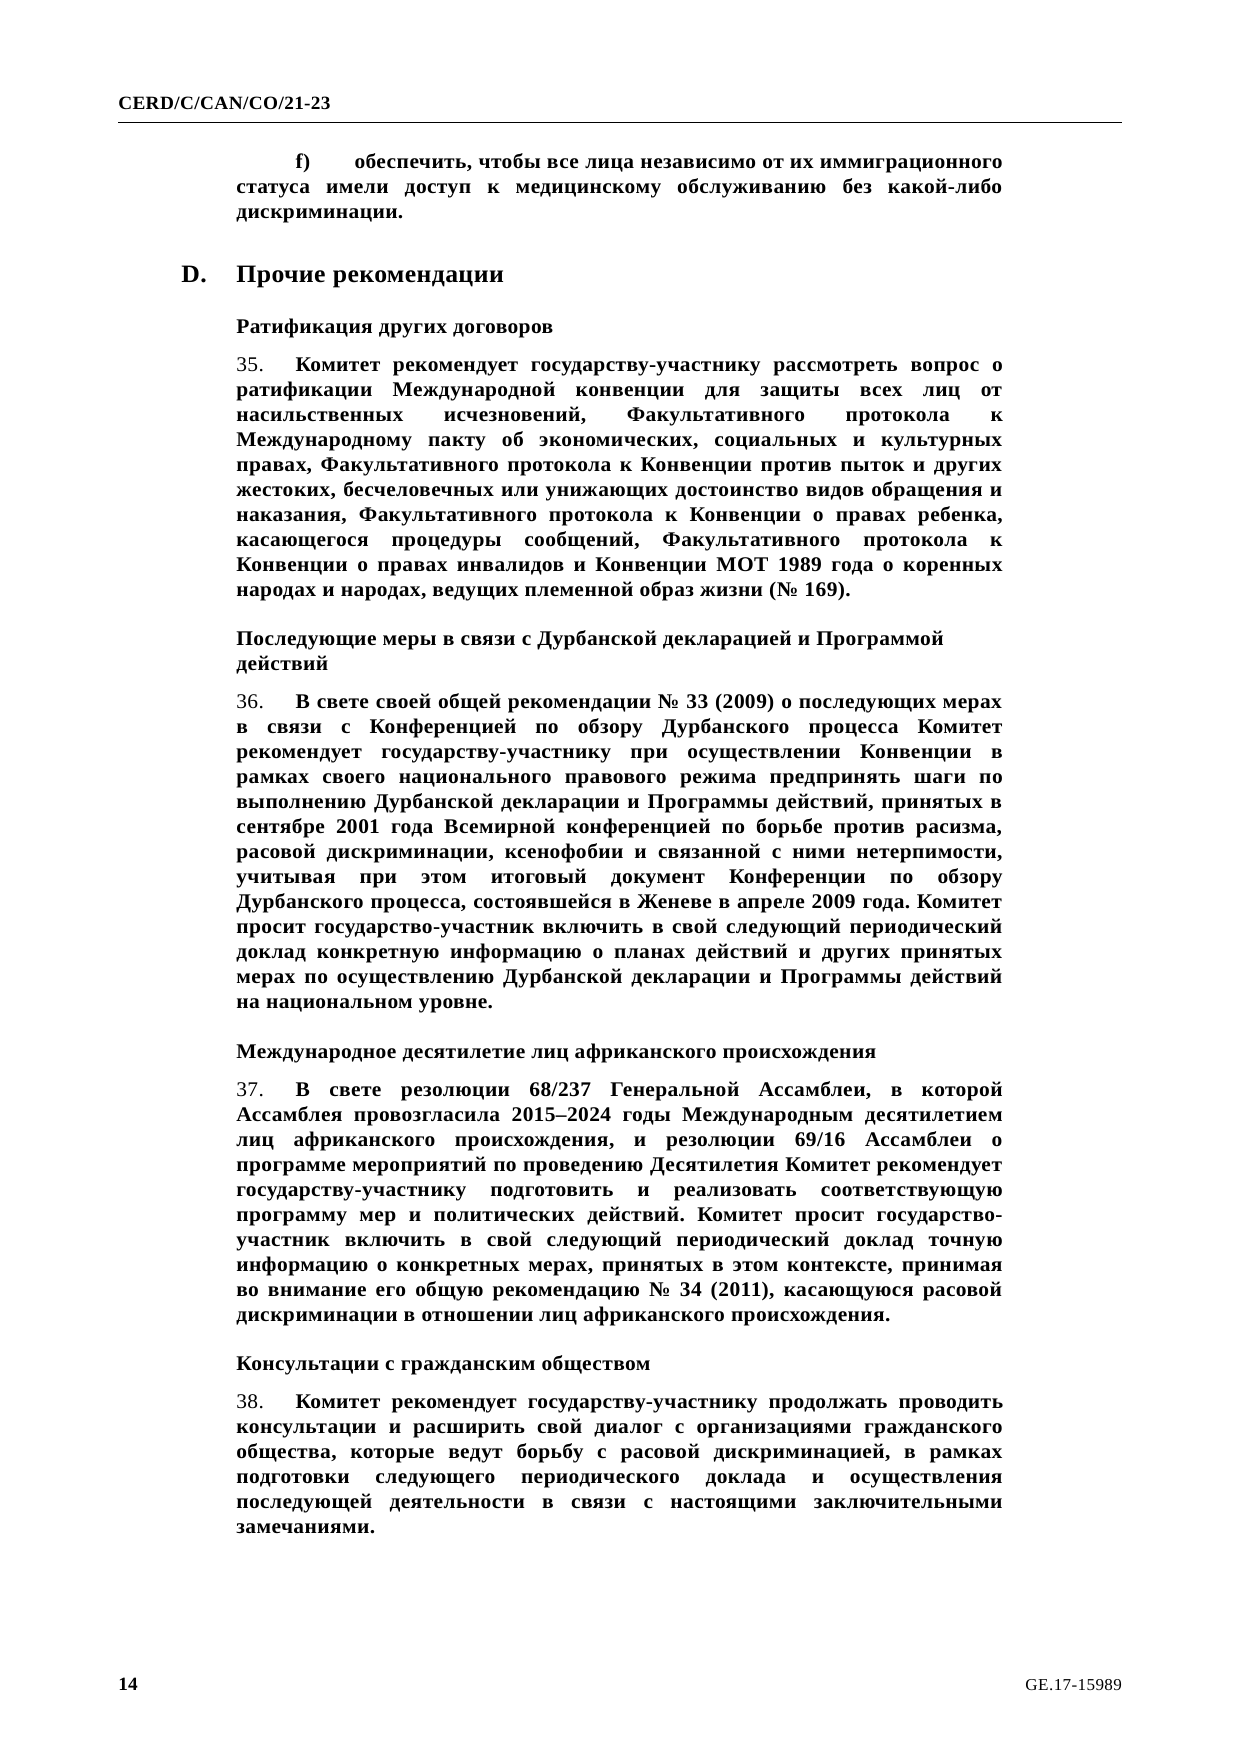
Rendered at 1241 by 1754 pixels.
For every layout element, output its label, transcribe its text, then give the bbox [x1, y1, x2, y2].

text Консультации с гражданским обществом [118, 1351, 1004, 1376]
text 36. В свете своей общей рекомендации № 33 (2009) о последующих мерах в связи с Конференцией по обзору Дурбанского процесса Комитет рекомендует государству-участнику при осуществлении Конвенции в рамках своего национального правового режима предпринять шаги по выполнению Дурбанской декларации и Программы действий, принятых в сентябре 2001 года Всемирной конференцией по борьбе против расизма, расовой дискриминации, ксенофобии и связанной с ними нетерпимости, учитывая при этом итоговый документ Конференции по обзору Дурбанского процесса, состоявшейся в Женеве в апреле 2009 года. Комитет просит государство-участник включить в свой следующий периодический доклад конкретную информацию о планах действий и других принятых мерах по осуществлению Дурбанской декларации и Программы действий на национальном уровне. [236, 688, 1004, 1013]
text Последующие меры в связи с Дурбанской декларацией и Программой действий [118, 626, 1004, 676]
text Ратификация других договоров [118, 313, 1004, 338]
text 37. В свете резолюции 68/237 Генеральной Ассамблеи, в которой Ассамблея провозгласила 2015–2024 годы Международным десятилетием лиц африканского происхождения, и резолюции 69/16 Ассамблеи о программе мероприятий по проведению Десятилетия Комитет рекомендует государству-участнику подготовить и реализовать соответствующую программу мер и политических действий. Комитет просит государство-участник включить в свой следующий периодический доклад точную информацию о конкретных мерах, принятых в этом контексте, принимая во внимание его общую рекомендацию № 34 (2011), касающуюся расовой дискриминации в отношении лиц африканского происхождения. [236, 1076, 1004, 1326]
text 35. Комитет рекомендует государству-участнику рассмотреть вопрос о ратификации Международной конвенции для защиты всех лиц от насильственных исчезновений, Факультативного протокола к Международному пакту об экономических, социальных и культурных правах, Факультативного протокола к Конвенции против пыток и других жестоких, бесчеловечных или унижающих достоинство видов обращения и наказания, Факультативного протокола к Конвенции о правах ребенка, касающегося процедуры сообщений, Факультативного протокола к Конвенции о правах инвалидов и Конвенции МОТ 1989 года о коренных народах и народах, ведущих племенной образ жизни (№ 169). [236, 351, 1004, 601]
text 38. Комитет рекомендует государству-участнику продолжать проводить консультации и расширить свой диалог с организациями гражданского общества, которые ведут борьбу с расовой дискриминацией, в рамках подготовки следующего периодического доклада и осуществления последующей деятельности в связи с настоящими заключительными замечаниями. [236, 1388, 1004, 1538]
text Международное десятилетие лиц африканского происхождения [118, 1038, 1004, 1063]
text D. Прочие рекомендации [118, 260, 1004, 288]
text f) обеспечить, чтобы все лица независимо от их иммиграционного статуса имели доступ к медицинскому обслуживанию без какой-либо дискриминации. [236, 148, 1004, 223]
